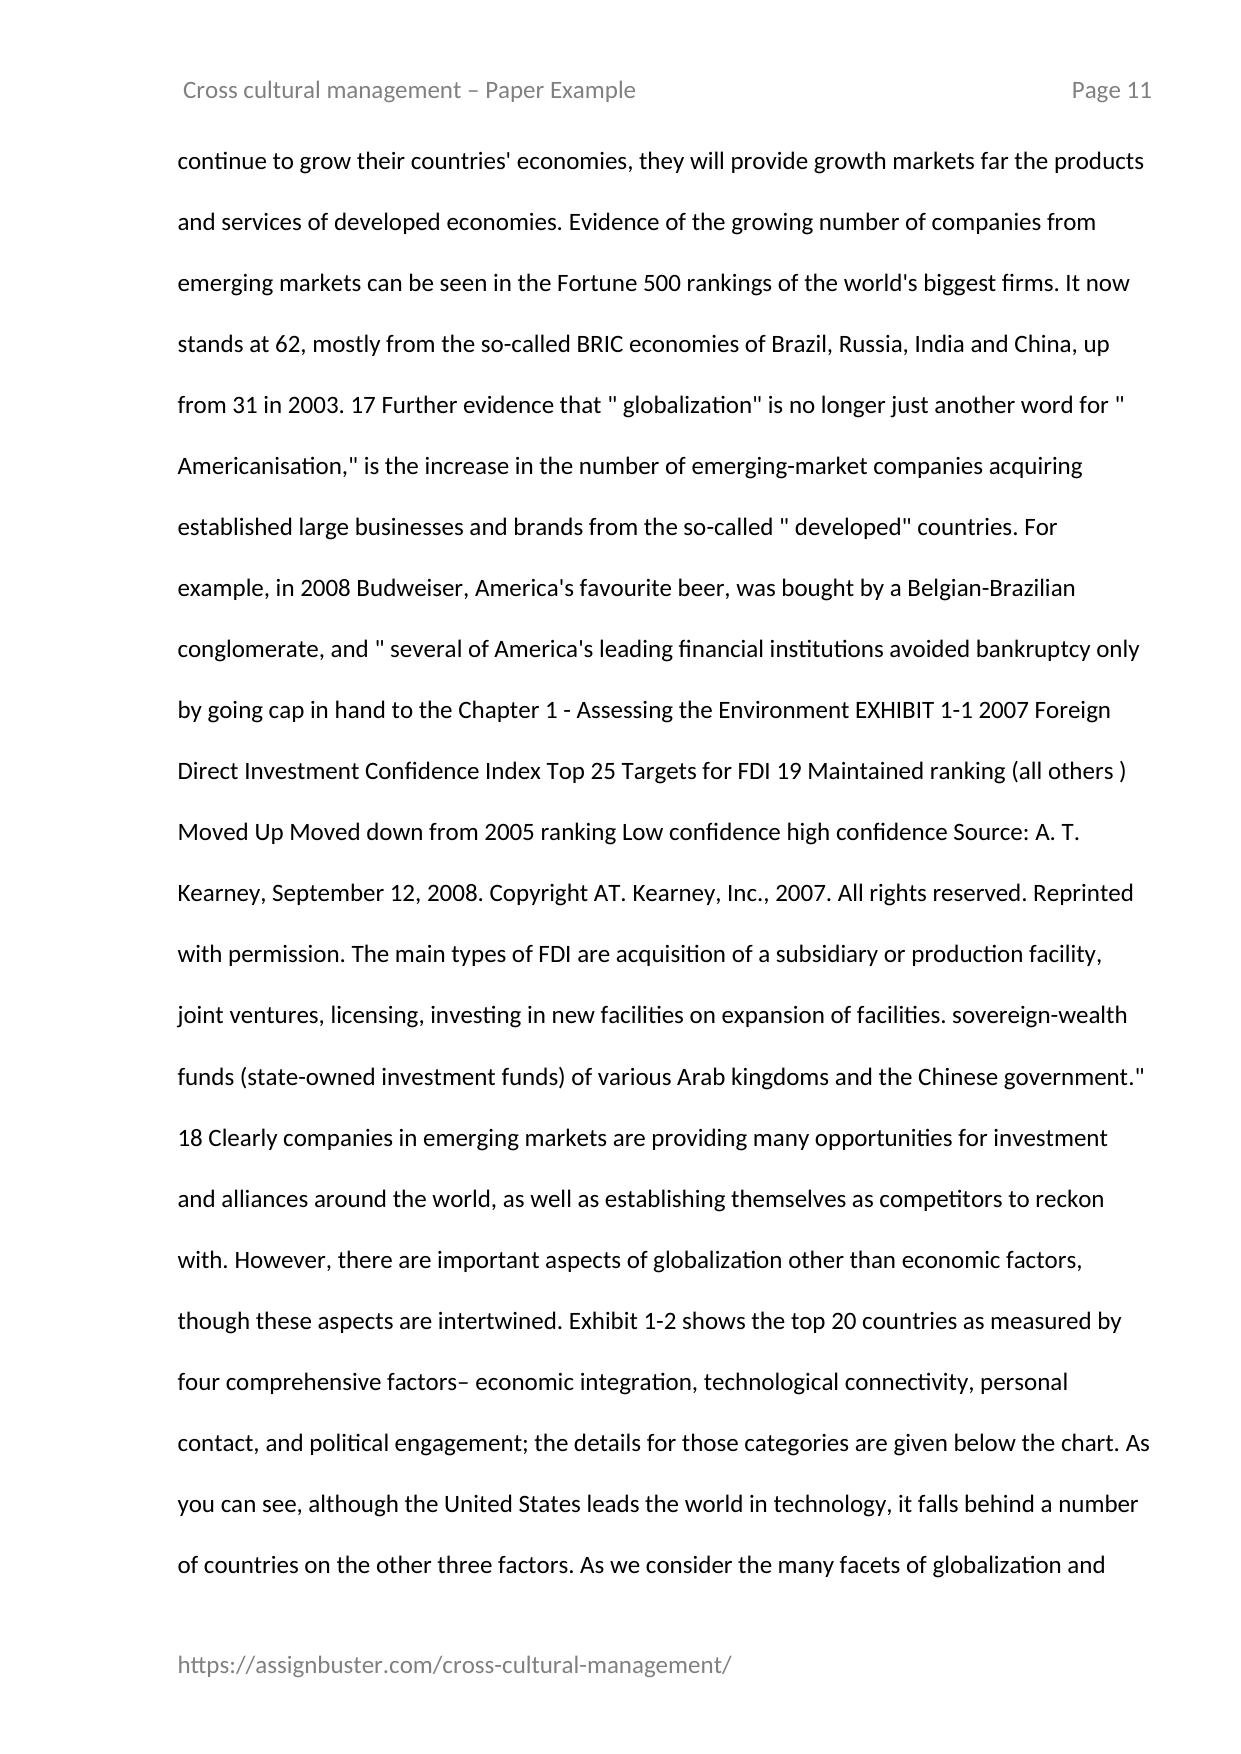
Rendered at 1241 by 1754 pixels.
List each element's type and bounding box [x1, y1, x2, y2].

text [177, 145, 1152, 1579]
